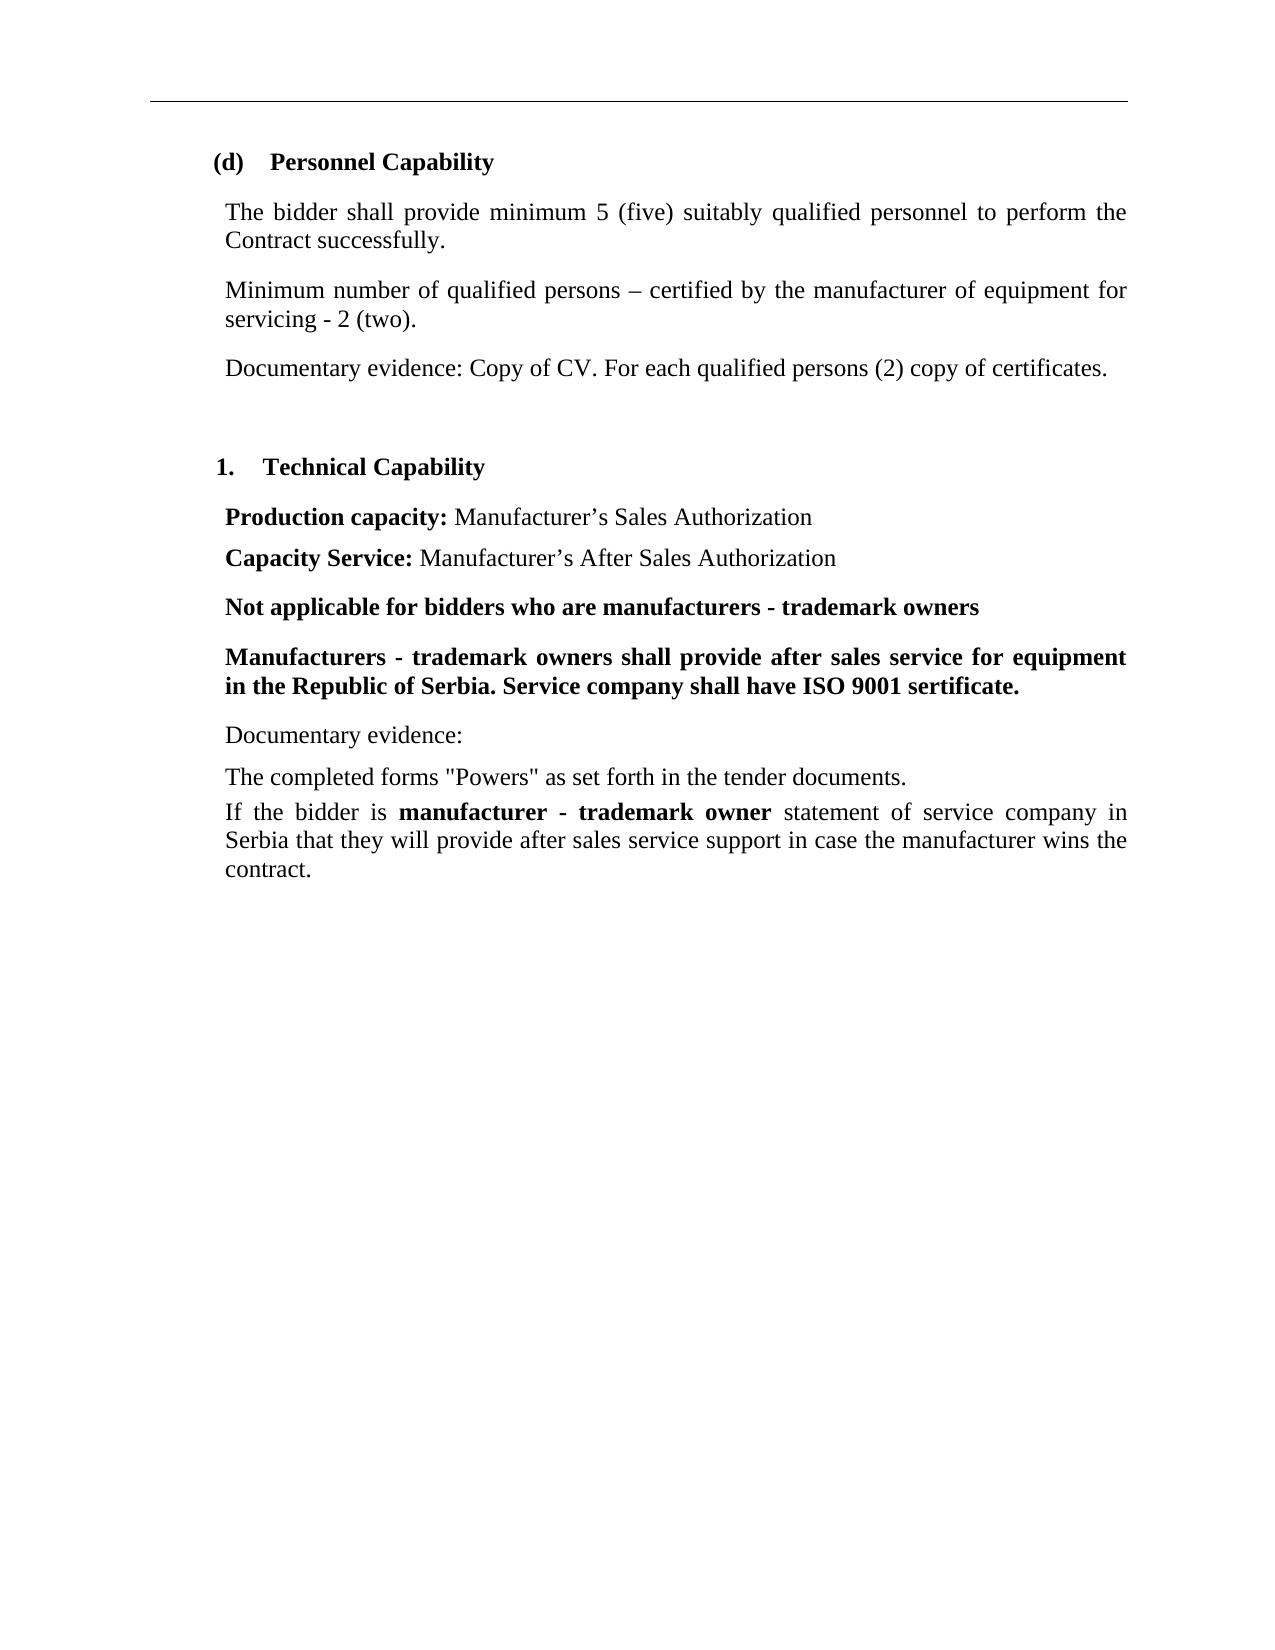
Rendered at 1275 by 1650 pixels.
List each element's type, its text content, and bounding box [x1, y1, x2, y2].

text Not applicable for bidders who are manufacturers - trademark owners [150, 592, 1128, 621]
list Technical Capability [216, 452, 1128, 481]
text Capacity Service: Manufacturer’s After Sales Authorization [150, 543, 1128, 572]
text Manufacturers - trademark owners shall provide after sales service for equipment in the Republic of Serbia. Service company shall have ISO 9001 sertificate. [225, 642, 1128, 699]
text The bidder shall provide minimum 5 (five) suitably qualified personnel to perform the Contract successfully. [225, 197, 1128, 254]
text The completed forms "Powers" as set forth in the tender documents. [225, 762, 1128, 790]
list Production capacity: Manufacturer’s Sales Authorization [150, 502, 1128, 530]
text If the bidder is manufacturer - trademark owner statement of service company in Serbia that they will provide after sales service support in case the manufacturer wins the contract. [225, 797, 1128, 883]
list Personnel Capability [213, 147, 1128, 176]
text Minimum number of qualified persons – certified by the manufacturer of equipment for servicing - 2 (two). [225, 275, 1128, 332]
text Documentary evidence: [225, 720, 1128, 749]
text Documentary evidence: Copy of CV. For each qualified persons (2) copy of certificates. [225, 353, 1128, 382]
